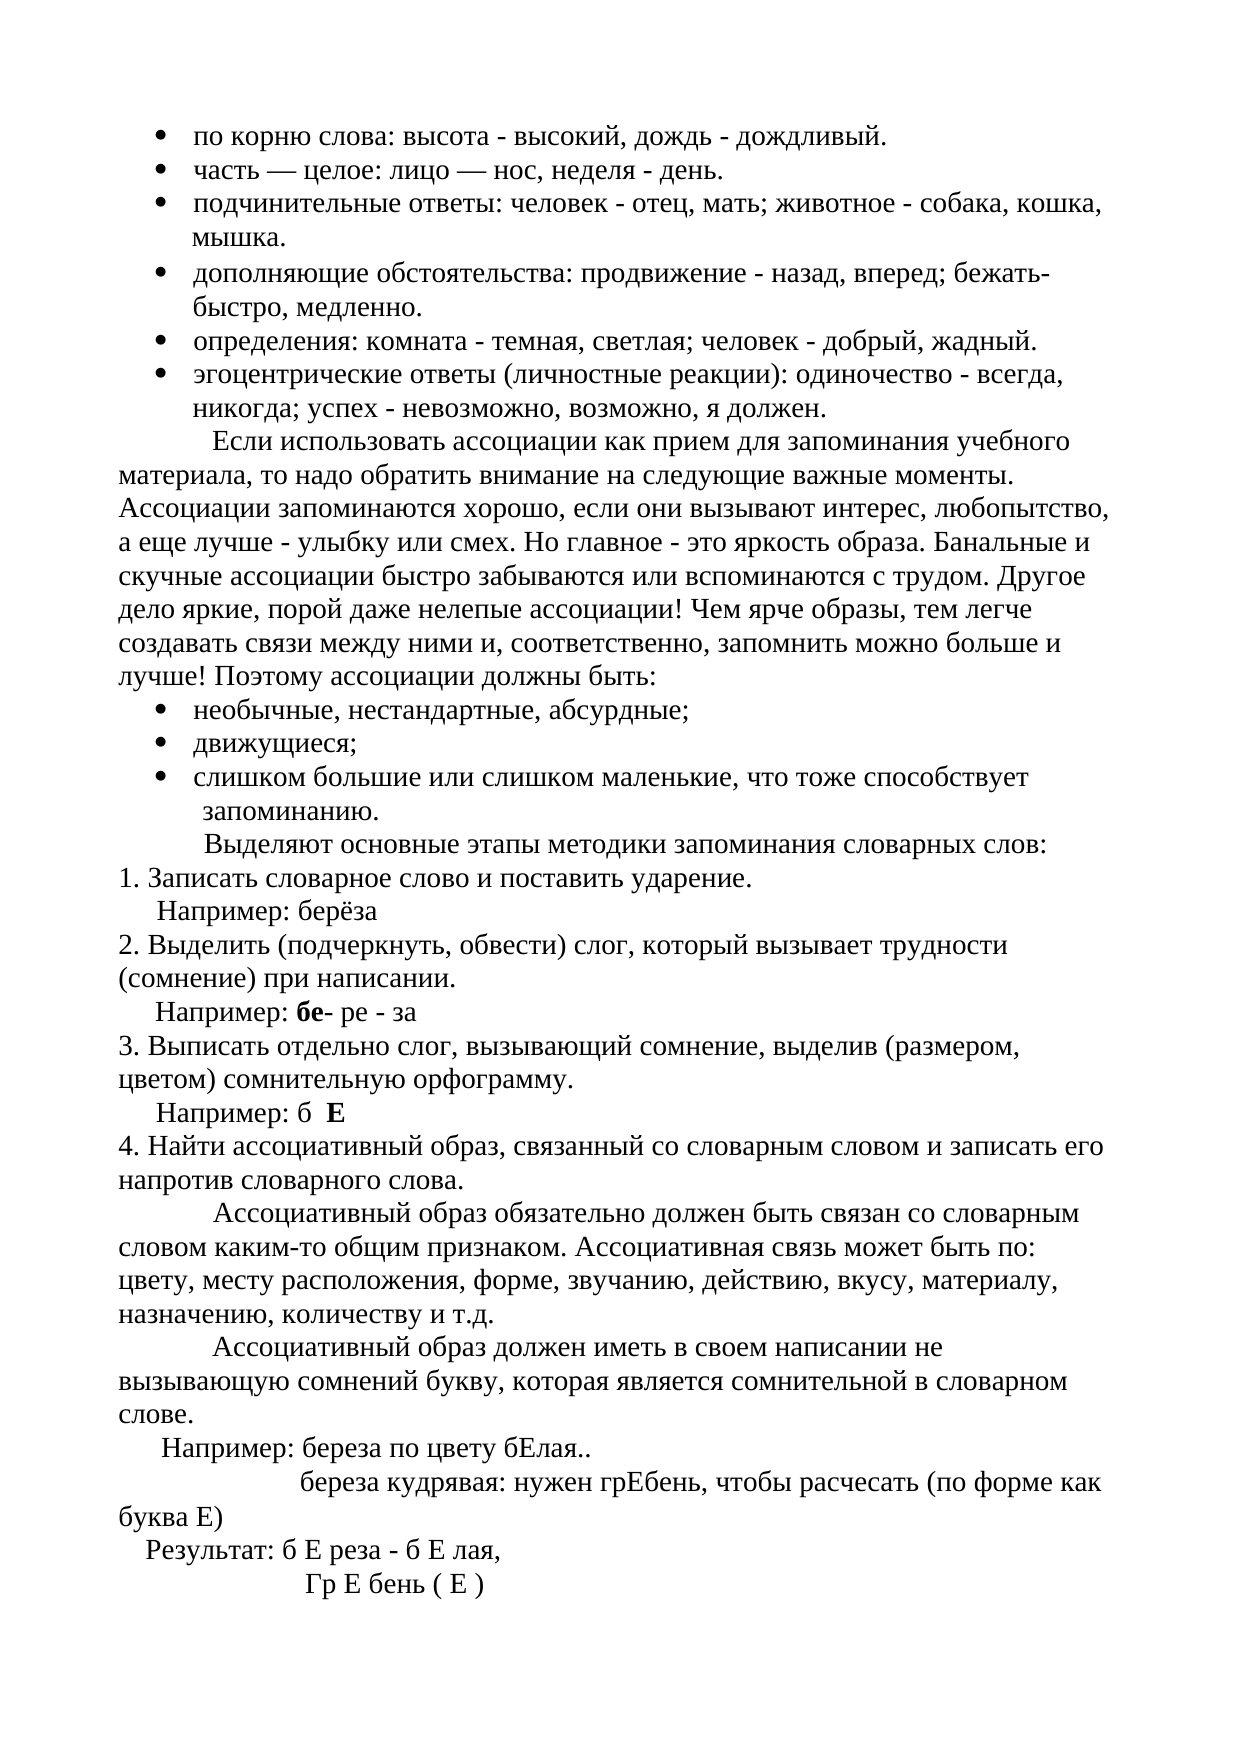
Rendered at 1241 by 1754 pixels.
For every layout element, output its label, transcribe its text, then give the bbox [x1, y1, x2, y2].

list дополняющие обстоятельства: продвижение - назад, вперед; бежать- [156, 256, 1152, 289]
text Ассоциативный образ обязательно должен быть связан со словарным словом каким-то общим признаком. Ассоциативная связь может быть по: цвету, месту расположения, форме, звучанию, действию, вкусу, материалу, назначению, количеству и т.д. [118, 1195, 1152, 1329]
list необычные, нестандартные, абсурдные; [156, 692, 1152, 726]
list слишком большие или слишком маленькие, что тоже способствует [156, 759, 1152, 793]
text Ассоциативный образ должен иметь в своем написании не вызывающую сомнений букву, которая является сомнительной в словарном слове. [118, 1329, 1152, 1430]
list определения: комната - темная, светлая; человек - добрый, жадный. [156, 323, 1152, 356]
text Например: береза по цвету бЕлая.. [118, 1430, 1152, 1464]
text запоминанию. [118, 793, 1152, 826]
list движущиеся; [156, 726, 1152, 759]
text Ассоциации запоминаются хорошо, если они вызывают интерес, любопытство, а еще лучше - улыбку или смех. Но главное - это яркость образа. Банальные и скучные ассоциации быстро забываются или вспоминаются с трудом. Другое дело яркие, порой даже нелепые ассоциации! Чем ярче образы, тем легче создавать связи между ними и, соответственно, запомнить можно больше и лучше! Поэтому ассоциации должны быть: [118, 491, 1152, 692]
text буква Е) [118, 1499, 1152, 1532]
list подчинительные ответы: человек - отец, мать; животное - собака, кошка, [156, 185, 1152, 219]
text 2. Выделить (подчеркнуть, обвести) слог, который вызывает трудности (сомнение) при написании. [118, 927, 1152, 994]
list часть — целое: лицо — нос, неделя - день. [156, 152, 1152, 185]
text Результат: б Е реза - б Е лая, [118, 1532, 1152, 1566]
text мышка. [118, 219, 1152, 253]
text никогда; успех - невозможно, возможно, я должен. [118, 390, 1152, 423]
text береза кудрявая: нужен грЕбень, чтобы расчесать (по форме как [118, 1464, 1152, 1497]
text Например: берёза [118, 893, 1152, 927]
text 4. Найти ассоциативный образ, связанный со словарным словом и записать его напротив словарного слова. [118, 1128, 1152, 1195]
text Выделяют основные этапы методики запоминания словарных слов: 1. Записать словарное слово и поставить ударение. [118, 826, 1152, 893]
text 3. Выписать отдельно слог, вызывающий сомнение, выделив (размером, цветом) сомнительную орфограмму. [118, 1028, 1152, 1095]
text быстро, медленно. [118, 289, 1152, 323]
text Если использовать ассоциации как прием для запоминания учебного материала, то надо обратить внимание на следующие важные моменты. [118, 423, 1152, 491]
text Например: бе- ре - за [118, 994, 1152, 1028]
list эгоцентрические ответы (личностные реакции): одиночество - всегда, [156, 356, 1152, 390]
text Гр Е бень ( Е ) [118, 1566, 1152, 1599]
list по корню слова: высота - высокий, дождь - дождливый. [156, 118, 1152, 152]
text Например: б Е [118, 1095, 1152, 1128]
